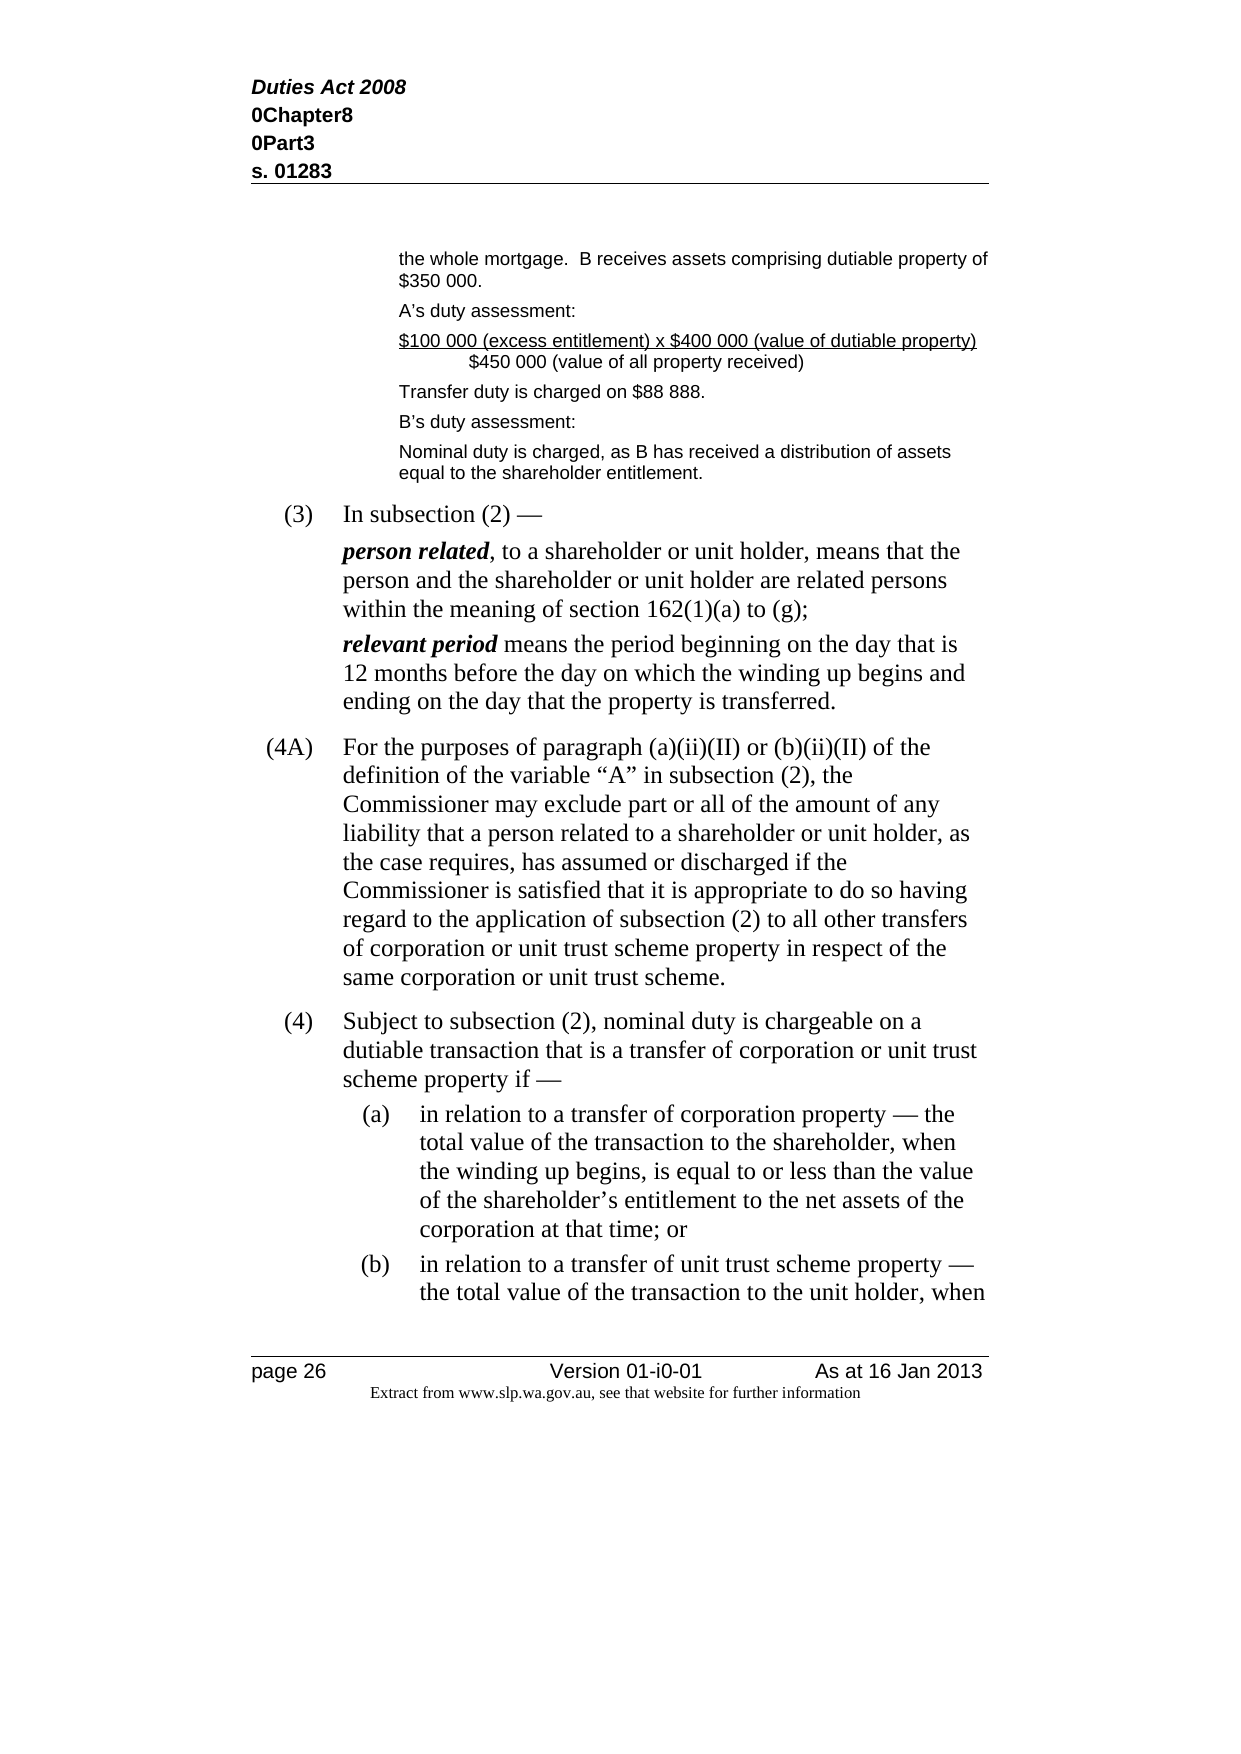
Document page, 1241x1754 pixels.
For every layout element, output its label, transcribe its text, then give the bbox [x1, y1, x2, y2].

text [251, 1249, 989, 1306]
text (a) in relation to a transfer of corporation property — the total value of the transaction to the shareholder, when the winding up begins, is equal to or less than the value of the shareholder’s entitlement to the net assets of the corporation at that time; or [251, 1099, 989, 1242]
text person related, to a shareholder or unit holder, means that the person and the shareholder or unit holder are related persons within the meaning of section 162(1)(a) to (g); [251, 536, 989, 623]
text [283, 248, 989, 291]
text Nominal duty is charged, as B has received a distribution of assets equal to the shareholder entitlement. [283, 441, 989, 484]
text $450 000 (value of all property received) [283, 351, 989, 372]
text (4) Subject to subsection (2), nominal duty is chargeable on a dutiable transaction that is a transfer of corporation or unit trust scheme property if — [251, 1006, 989, 1092]
text Transfer duty is charged on $88 888. [283, 381, 989, 402]
text (4A) For the purposes of paragraph (a)(ii)(II) or (b)(ii)(II) of the definition of the variable “A” in subsection (2), the Commissioner may exclude part or all of the amount of any liability that a person related to a shareholder or unit holder, as the case requires, has assumed or discharged if the Commissioner is satisfied that it is appropriate to do so having regard to the application of subsection (2) to all other transfers of corporation or unit trust scheme property in respect of the same corporation or unit trust scheme. [251, 732, 989, 991]
text A’s duty assessment: [283, 299, 989, 321]
text B’s duty assessment: [283, 411, 989, 432]
text (3) In subsection (2) — [251, 499, 989, 528]
text $100 000 (excess entitlement) x $400 000 (value of dutiable property) [283, 329, 989, 351]
text relevant period means the period beginning on the day that is 12 months before the day on which the winding up begins and ending on the day that the property is transferred. [251, 629, 989, 715]
